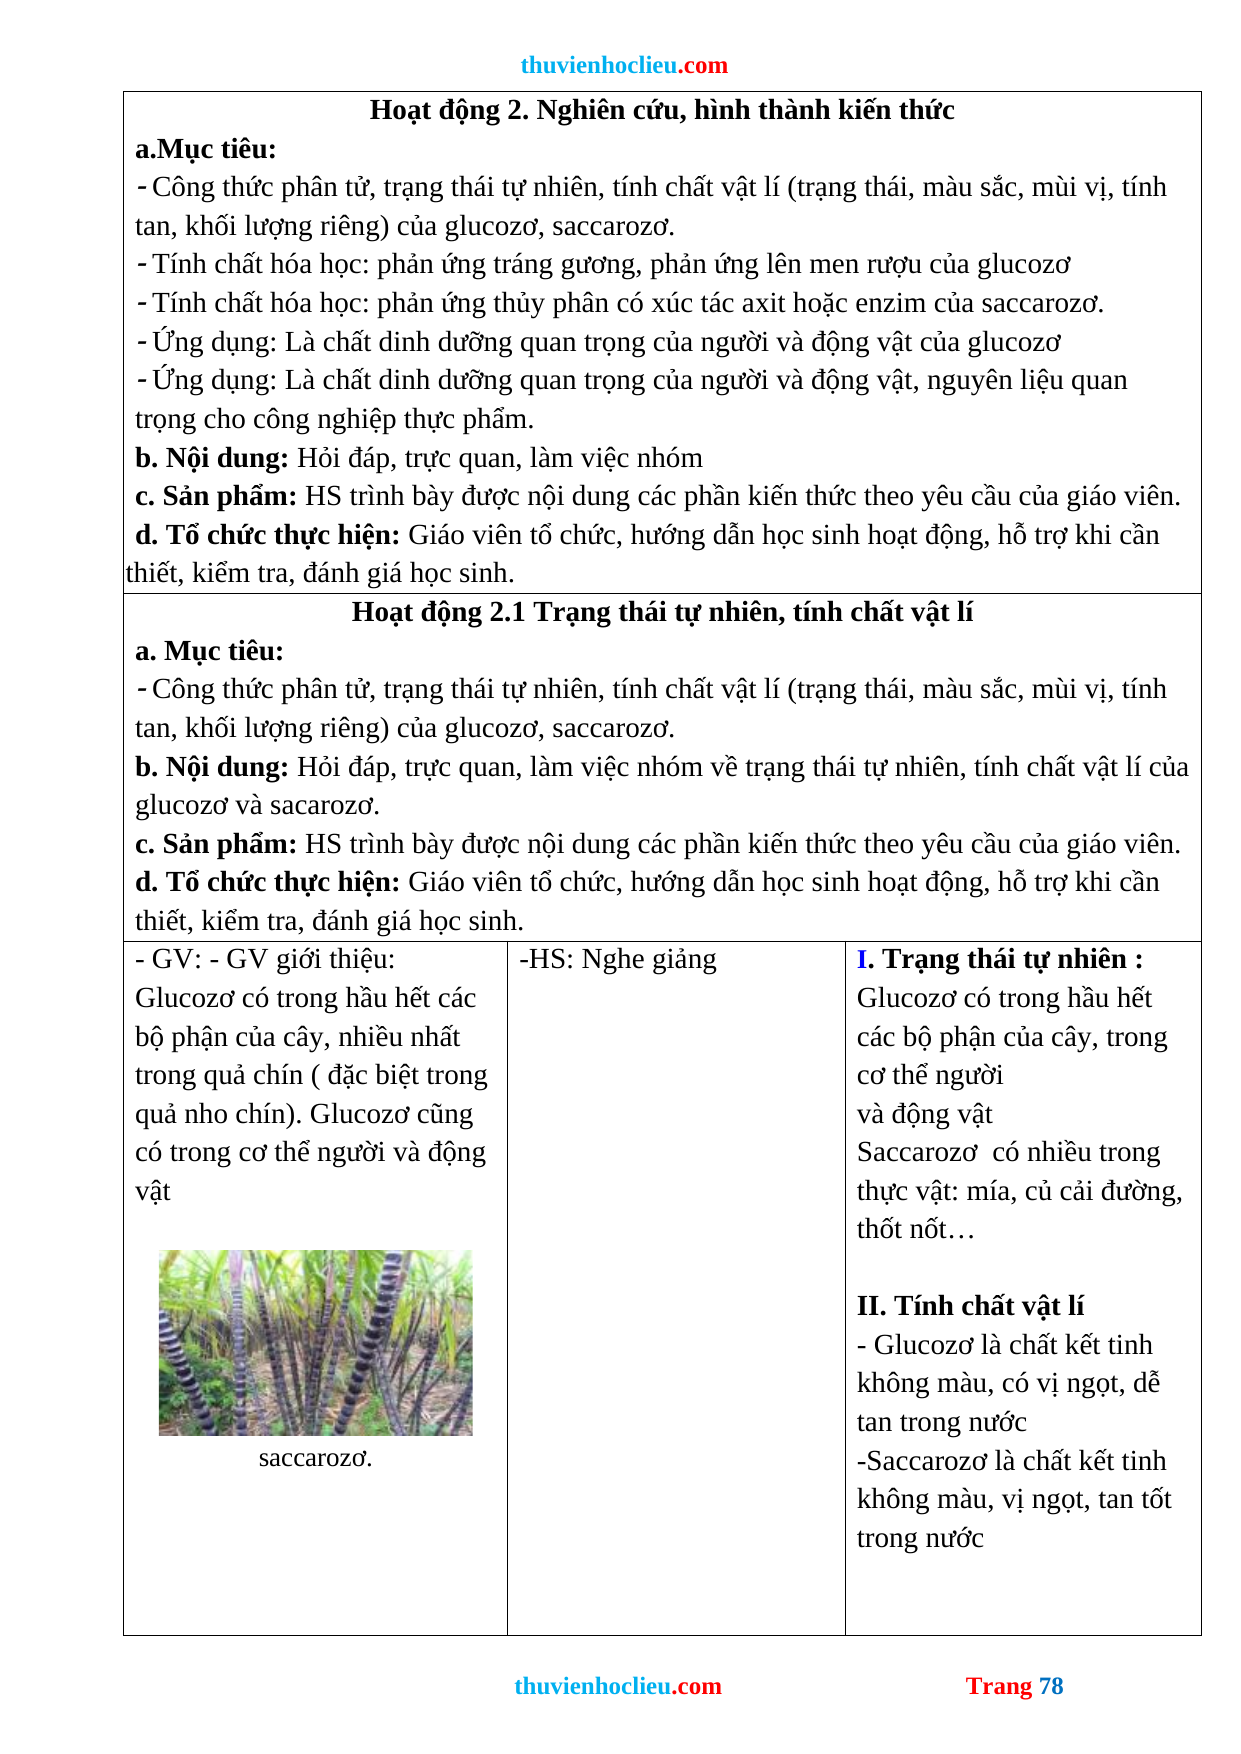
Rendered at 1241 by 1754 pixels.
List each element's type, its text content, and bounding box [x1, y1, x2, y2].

picture [158, 1250, 473, 1436]
table_cell Hoạt động 2. Nghiên cứu, hình thành kiến thức a.Mục tiêu: Công thức phân tử, trạng thái tự nhiên, tính chất vật lí (trạng thái, màu sắc, mùi vị, tính tan, khối lượng riêng) của glucozơ, saccarozơ. Tính chất hóa học: phản ứng tráng gương, phản ứng lên men rượu của glucozơ Tính chất hóa học: phản ứng thủy phân có xúc tác axit hoặc enzim của saccarozơ. Ứng dụng: Là chất dinh dưỡng quan trọng của người và động vật của glucozơ Ứng dụng: Là chất dinh dưỡng quan trọng của người và động vật, nguyên liệu quan trọng cho công nghiệp thực phẩm. b. Nội dung: Hỏi đáp, trực quan, làm việc nhóm c. Sản phẩm: HS trình bày được nội dung các phần kiến thức theo yêu cầu của giáo viên. d. Tổ chức thực hiện: Giáo viên tổ chức, hướng dẫn học sinh hoạt động, hỗ trợ khi cần thiết, kiểm tra, đánh giá học sinh. [124, 92, 1201, 593]
table_cell Hoạt động 2.1 Trạng thái tự nhiên, tính chất vật lí a. Mục tiêu: Công thức phân tử, trạng thái tự nhiên, tính chất vật lí (trạng thái, màu sắc, mùi vị, tính tan, khối lượng riêng) của glucozơ, saccarozơ. b. Nội dung: Hỏi đáp, trực quan, làm việc nhóm về trạng thái tự nhiên, tính chất vật lí của glucozơ và sacarozơ. c. Sản phẩm: HS trình bày được nội dung các phần kiến thức theo yêu cầu của giáo viên. d. Tổ chức thực hiện: Giáo viên tổ chức, hướng dẫn học sinh hoạt động, hỗ trợ khi cần thiết, kiểm tra, đánh giá học sinh. [124, 594, 1201, 941]
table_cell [508, 942, 845, 1635]
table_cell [846, 942, 1201, 1635]
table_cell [124, 942, 507, 1635]
